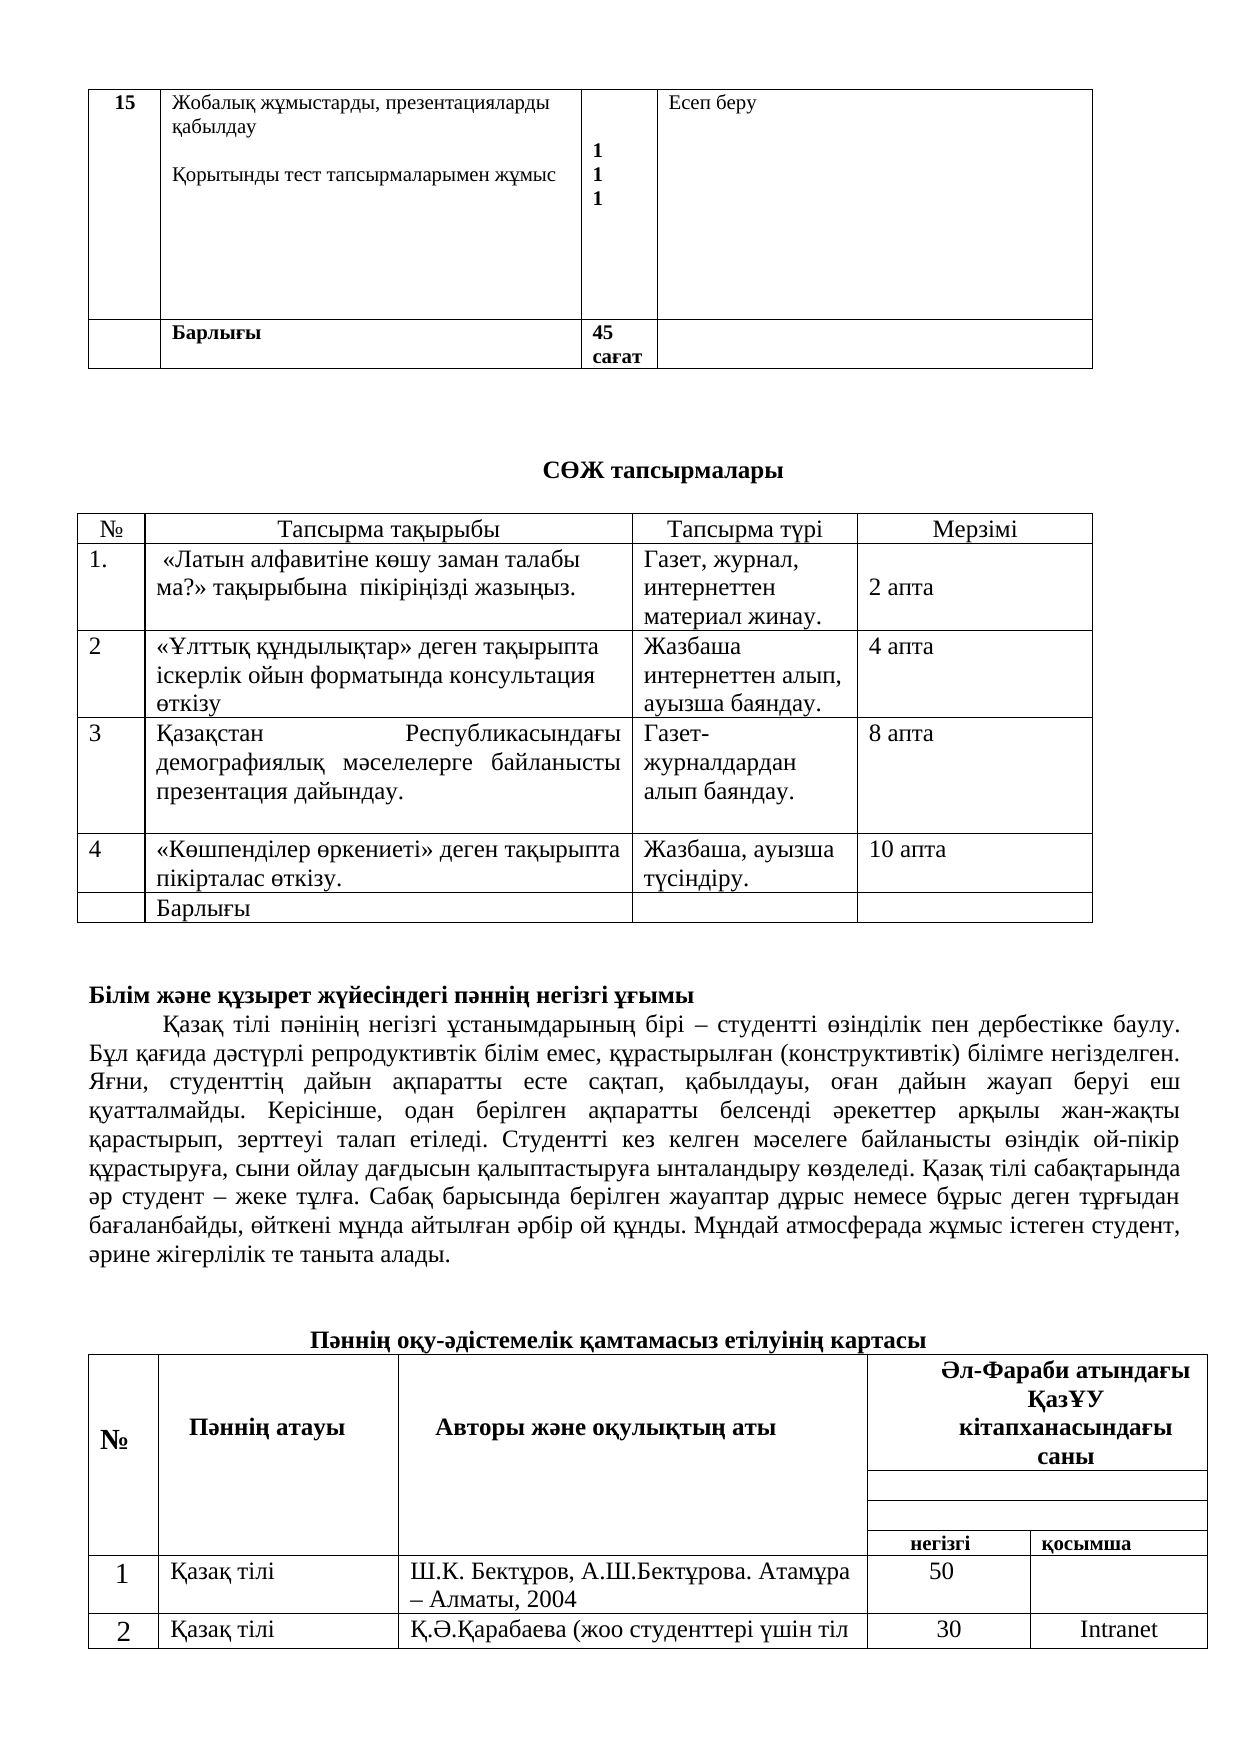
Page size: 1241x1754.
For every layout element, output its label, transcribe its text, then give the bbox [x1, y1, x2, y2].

table_cell Қазақстан Республикасындағы демографиялық мәселелерге байланысты презентация дайындау. [146, 718, 632, 833]
table_cell Жазбаша интернеттен алып, ауызша баяндау. [633, 631, 857, 717]
table_cell Газет-журналдардан алып баяндау. [633, 718, 857, 833]
table_cell [78, 893, 144, 922]
text Пәннің оқу-әдістемелік қамтамасыз етілуінің картасы [236, 1325, 1181, 1354]
table_cell [858, 893, 1092, 922]
table_cell «Көшпенділер өркениеті» деген тақырыпта пікірталас өткізу. [146, 834, 632, 892]
table_cell 1. [78, 544, 144, 630]
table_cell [399, 1614, 867, 1648]
text Білім және құзырет жүйесіндегі пәннің негізгі ұғымы [89, 980, 1181, 1009]
table_cell «Латын алфавитіне көшу заман талабы ма?» тақырыбына пікіріңізді жазыңыз. [146, 544, 632, 630]
table_cell Қазақ тілі [159, 1556, 398, 1613]
table_cell Жазбаша, ауызша түсіндіру. [633, 834, 857, 892]
table_cell 1 1 1 [582, 90, 657, 319]
table_cell қосымша [1031, 1531, 1207, 1555]
table_cell 3 [78, 718, 144, 833]
table_header № [78, 514, 144, 543]
table_cell 8 апта [858, 718, 1092, 833]
table_cell 15 [89, 90, 160, 319]
table_cell 2 [89, 1614, 158, 1648]
table_cell Ш.К. Бектұров, А.Ш.Бектұрова. Атамұра – Алматы, 2004 [399, 1556, 867, 1613]
table_header Мерзімі [858, 514, 1092, 543]
table_cell Intranet KAZNU [1031, 1614, 1207, 1648]
table_cell 10 апта [858, 834, 1092, 892]
table_cell [89, 320, 160, 368]
table_header Тапсырма түрі [633, 514, 857, 543]
table_cell 30 [868, 1614, 1030, 1648]
table_cell [633, 893, 857, 922]
table_cell негізгі [868, 1531, 1030, 1555]
table_cell 2 [78, 631, 144, 717]
table_cell 1 [89, 1556, 158, 1613]
table_cell Есеп беру [658, 90, 1092, 319]
table_cell 4 [78, 834, 144, 892]
table_header Пәннің атауы [159, 1355, 398, 1555]
table_header № [89, 1355, 158, 1555]
table_header Әл-Фараби атындағы ҚазҰУ кітапханасындағы саны [868, 1355, 1207, 1470]
table_cell Барлығы [161, 320, 581, 368]
table_cell 2 апта [858, 544, 1092, 630]
text СӨЖ тапсырмалары [89, 455, 1181, 484]
table_cell [1031, 1556, 1207, 1613]
table_cell Қазақ тілі [159, 1614, 398, 1648]
table_header Тапсырма тақырыбы [146, 514, 632, 543]
text Қазақ тілі пәнінің негізгі ұстанымдарының бірі – студентті өзінділік пен дербестікке баулу. Бұл қағида дәстүрлі репродуктивтік білім емес, құрастырылған (конструктивтік) білімге негізделген. Яғни, студенттің дайын ақпаратты есте сақтап, қабылдауы, оған дайын жауап беруі еш қуатталмайды. Керісінше, одан берілген ақпаратты белсенді әрекеттер арқылы жан-жақты қарастырып, зерттеуі талап етіледі. Студентті кез келген мәселеге байланысты өзіндік ой-пікір құрастыруға, сыни ойлау дағдысын қалыптастыруға ынталандыру көзделеді. Қазақ тілі сабақтарында әр студент – жеке тұлға. Сабақ барысында берілген жауаптар дұрыс немесе бұрыс деген тұрғыдан бағаланбайды, өйткені мұнда айтылған әрбір ой құнды. Мұндай атмосферада жұмыс істеген студент, әрине жігерлілік те таныта алады. [89, 1009, 1181, 1268]
table_cell «Ұлттық құндылықтар» деген тақырыпта іскерлік ойын форматында консультация өткізу [146, 631, 632, 717]
table_cell Газет, журнал, интернеттен материал жинау. [633, 544, 857, 630]
table_cell [868, 1471, 1207, 1500]
table_cell 50 [868, 1556, 1030, 1613]
table_cell [868, 1501, 1207, 1529]
table_cell 4 апта [858, 631, 1092, 717]
table_cell Барлығы [146, 893, 632, 922]
table_cell [658, 320, 1092, 368]
table_cell Жобалық жұмыстарды, презентацияларды қабылдау Қорытынды тест тапсырмаларымен жұмыс [161, 90, 581, 319]
table_header Авторы және оқулықтың аты [399, 1355, 867, 1555]
table_cell 45 сағат [582, 320, 657, 368]
